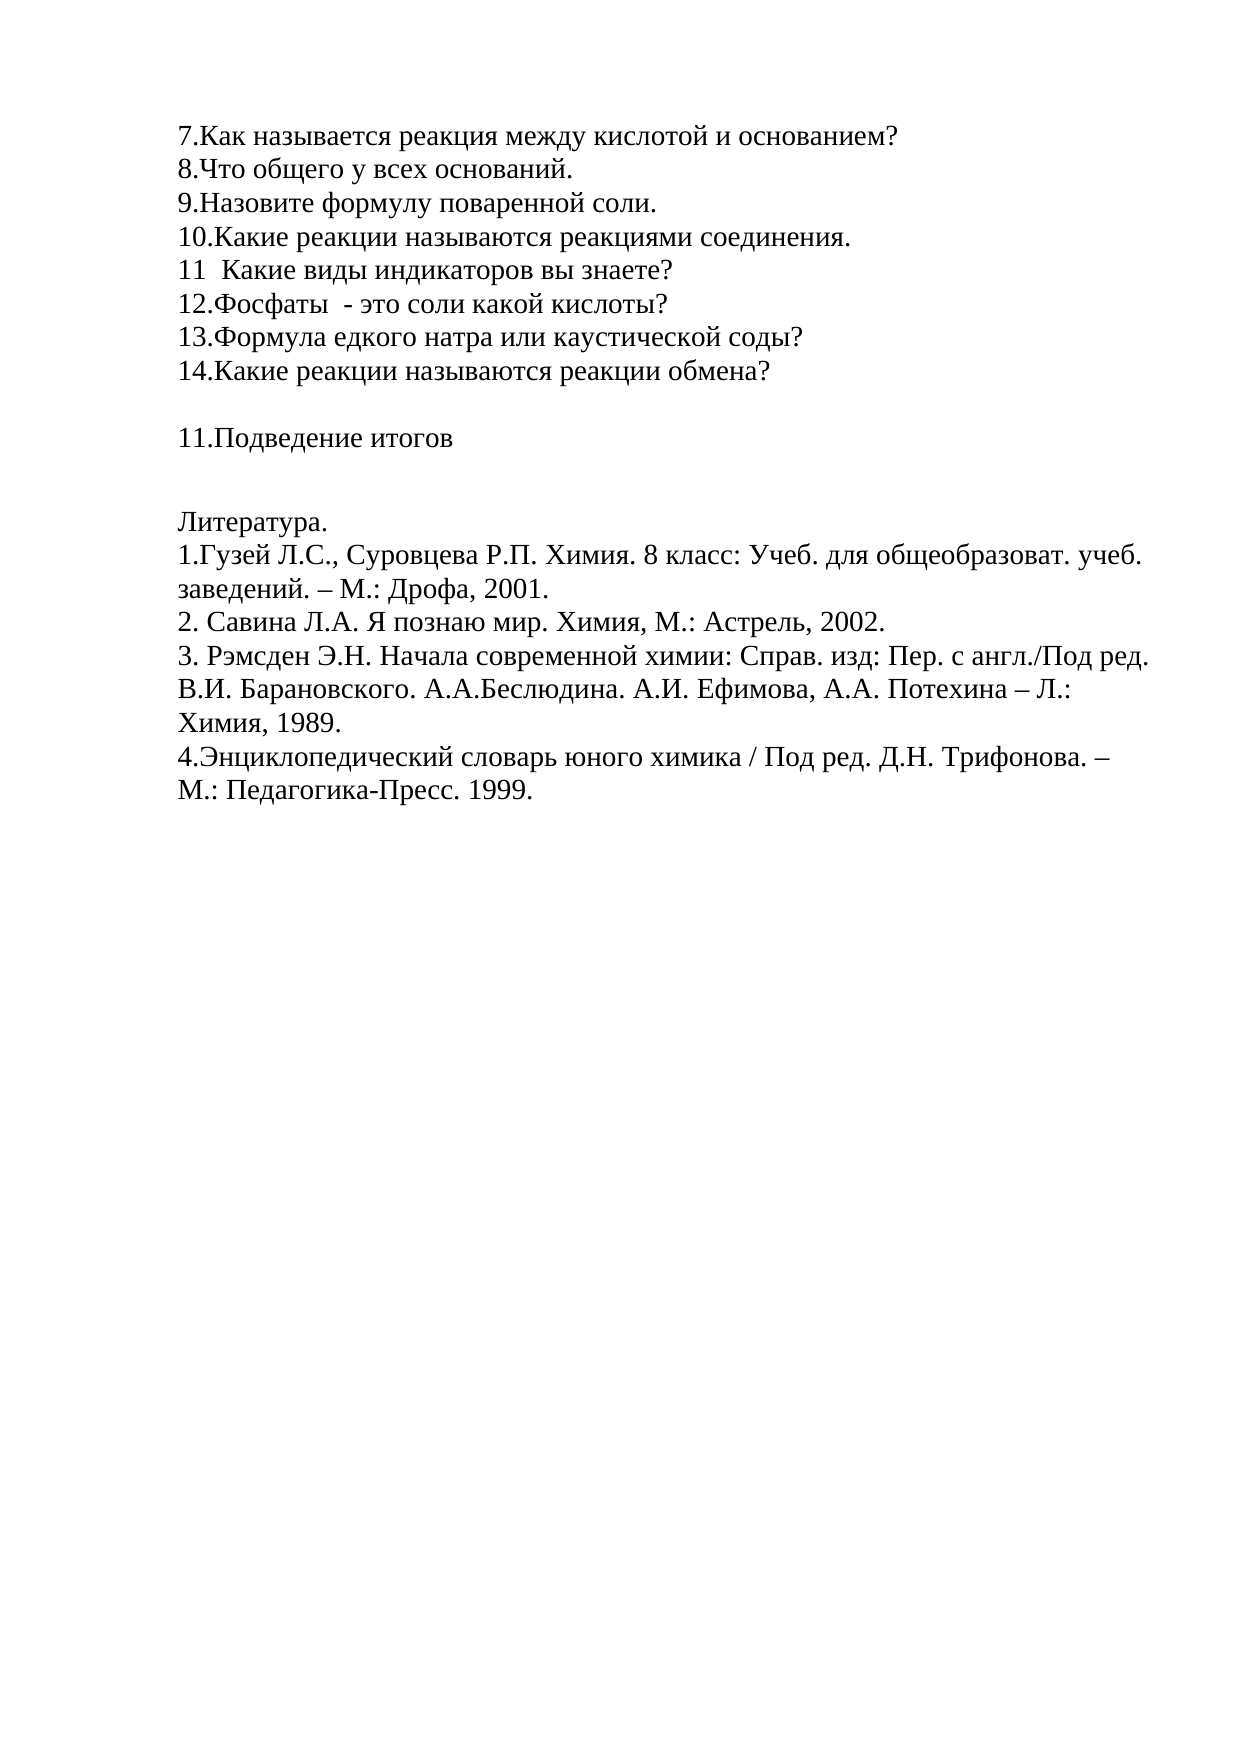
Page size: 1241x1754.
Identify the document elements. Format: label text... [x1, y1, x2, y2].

text 10.Какие реакции называются реакциями соединения. [177, 219, 1152, 252]
text 3. Рэмсден Э.Н. Начала современной химии: Справ. изд: Пер. с англ./Под ред. В.И. Барановского. А.А.Беслюдина. А.И. Ефимова, А.А. Потехина – Л.: Химия, 1989. [177, 638, 1152, 739]
text 1.Гузей Л.С., Суровцева Р.П. Химия. 8 класс: Учеб. для общеобразоват. учеб. заведений. – М.: Дрофа, 2001. [177, 537, 1152, 604]
text 8.Что общего у всех оснований. [177, 152, 1152, 185]
text 4.Энциклопедический словарь юного химика / Под ред. Д.Н. Трифонова. – М.: Педагогика-Пресс. 1999. [177, 739, 1152, 806]
text 14.Какие реакции называются реакции обмена? [177, 353, 1152, 386]
text 9.Назовите формулу поваренной соли. [177, 185, 1152, 219]
text 12.Фосфаты - это соли какой кислоты? [177, 286, 1152, 319]
text 11 Какие виды индикаторов вы знаете? [177, 252, 1152, 286]
text 2. Савина Л.А. Я познаю мир. Химия, М.: Астрель, 2002. [177, 604, 1152, 638]
text 7.Как называется реакция между кислотой и основанием? [177, 118, 1152, 152]
text Литература. [177, 504, 1152, 537]
text 13.Формула едкого натра или каустической соды? [177, 319, 1152, 353]
text 11.Подведение итогов [177, 420, 1152, 453]
